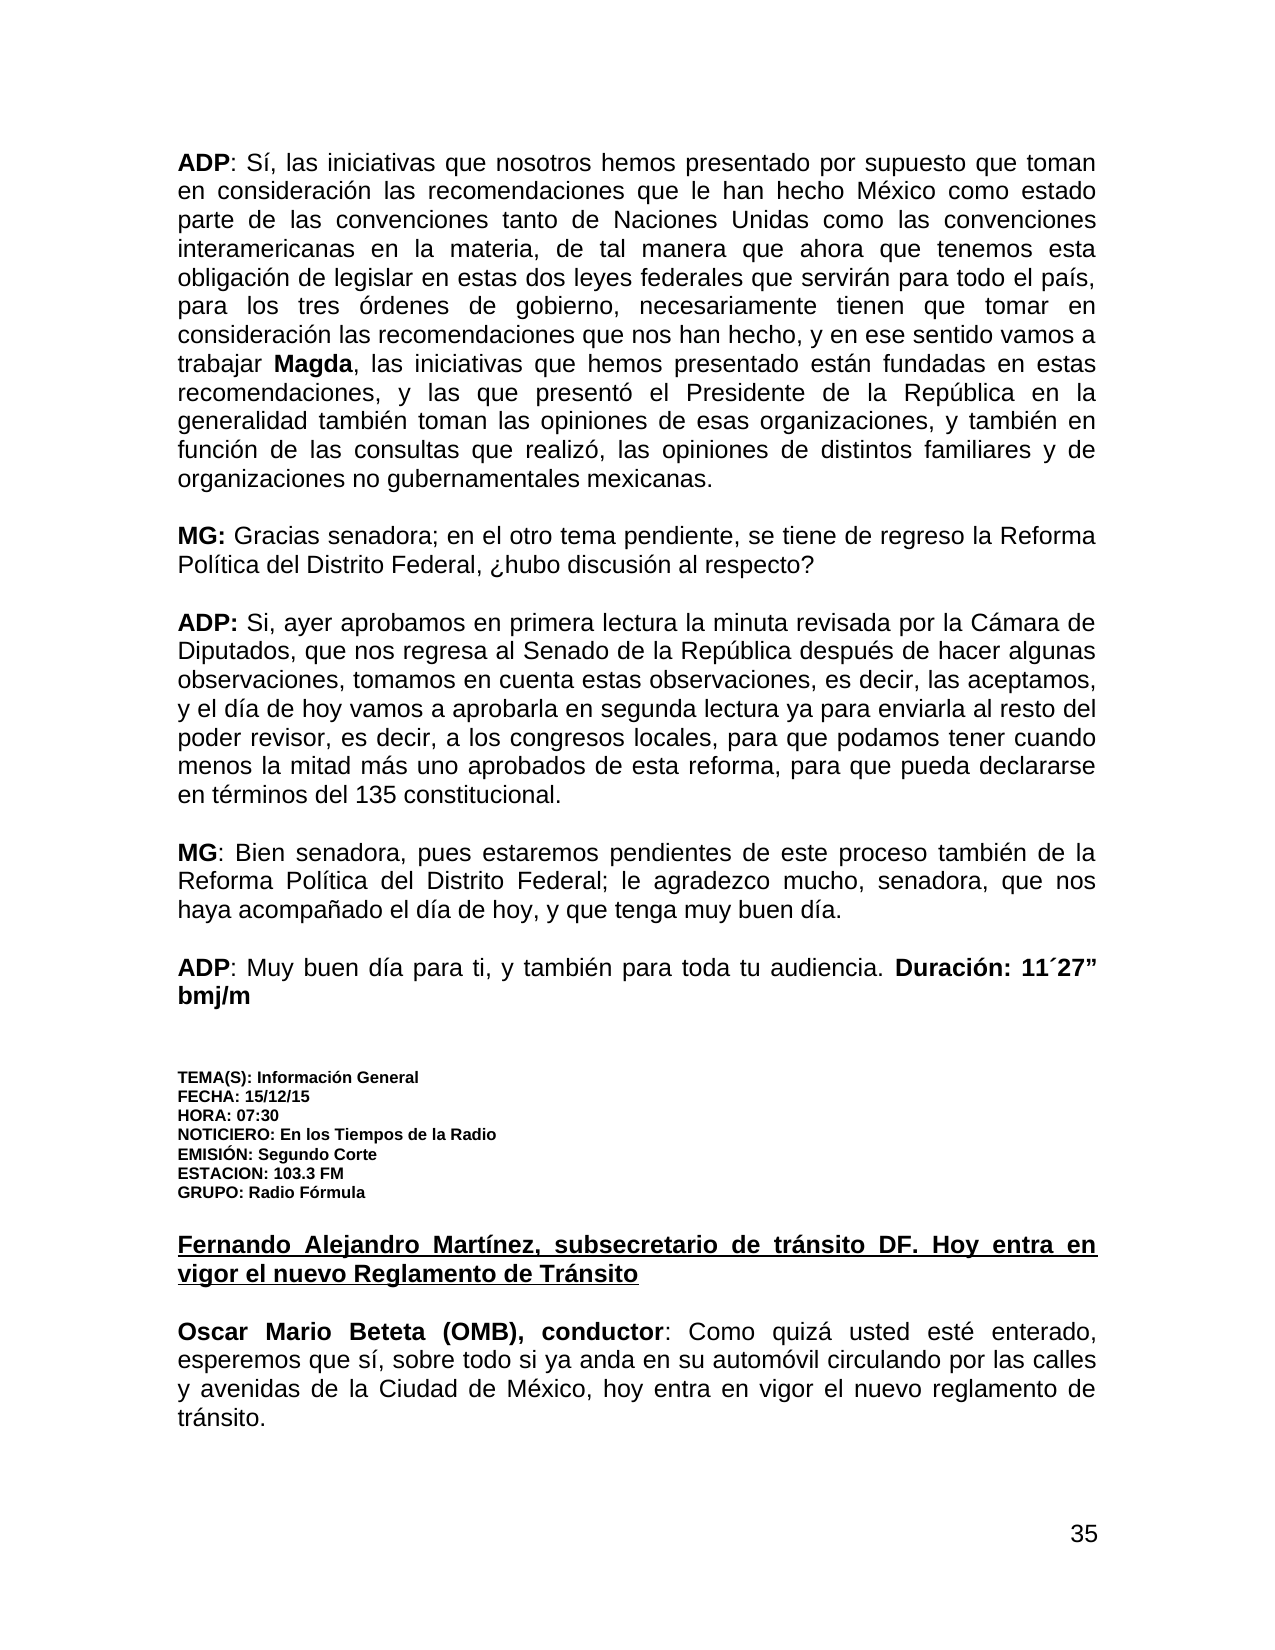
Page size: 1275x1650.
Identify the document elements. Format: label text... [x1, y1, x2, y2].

text ADP: Si, ayer aprobamos en primera lectura la minuta revisada por la Cámara de Diputados, que nos regresa al Senado de la República después de hacer algunas observaciones, tomamos en cuenta estas observaciones, es decir, las aceptamos, y el día de hoy vamos a aprobarla en segunda lectura ya para enviarla al resto del poder revisor, es decir, a los congresos locales, para que podamos tener cuando menos la mitad más uno aprobados de esta reforma, para que pueda declararse en términos del 135 constitucional. [177, 608, 1098, 809]
text Fernando Alejandro Martínez, subsecretario de tránsito DF. Hoy entra en vigor el nuevo Reglamento de Tránsito [177, 1256, 1098, 1288]
text ESTACION: 103.3 FM [177, 1163, 1098, 1183]
text ADP: Sí, las iniciativas que nosotros hemos presentado por supuesto que toman en consideración las recomendaciones que le han hecho México como estado parte de las convenciones tanto de Naciones Unidas como las convenciones interamericanas en la materia, de tal manera que ahora que tenemos esta obligación de legislar en estas dos leyes federales que servirán para todo el país, para los tres órdenes de gobierno, necesariamente tienen que tomar en consideración las recomendaciones que nos han hecho, y en ese sentido vamos a trabajar Magda, las iniciativas que hemos presentado están fundadas en estas recomendaciones, y las que presentó el Presidente de la República en la generalidad también toman las opiniones de esas organizaciones, y también en función de las consultas que realizó, las opiniones de distintos familiares y de organizaciones no gubernamentales mexicanas. [177, 148, 1098, 493]
text NOTICIERO: En los Tiempos de la Radio [177, 1125, 1098, 1144]
text Fernando Alejandro Martínez, subsecretario de tránsito DF. Hoy entra en vigor el nuevo Reglamento de Tránsito [177, 1231, 1098, 1255]
text EMISIÓN: Segundo Corte [177, 1144, 1098, 1163]
text MG: Bien senadora, pues estaremos pendientes de este proceso también de la Reforma Política del Distrito Federal; le agradezco mucho, senadora, que nos haya acompañado el día de hoy, y que tenga muy buen día. [177, 838, 1098, 924]
text FECHA: 15/12/15 [177, 1087, 1098, 1106]
text Oscar Mario Beteta (OMB), conductor: Como quizá usted esté enterado, esperemos que sí, sobre todo si ya anda en su automóvil circulando por las calles y avenidas de la Ciudad de México, hoy entra en vigor el nuevo reglamento de tránsito. [177, 1317, 1098, 1432]
text MG: Gracias senadora; en el otro tema pendiente, se tiene de regreso la Reforma Política del Distrito Federal, ¿hubo discusión al respecto? [177, 521, 1098, 579]
text HORA: 07:30 [177, 1106, 1098, 1125]
text GRUPO: Radio Fórmula [177, 1183, 1098, 1202]
text TEMA(S): Información General [177, 1068, 1098, 1087]
text ADP: Muy buen día para ti, y también para toda tu audiencia. Duración: 11´27” bmj/m [177, 953, 1098, 1010]
